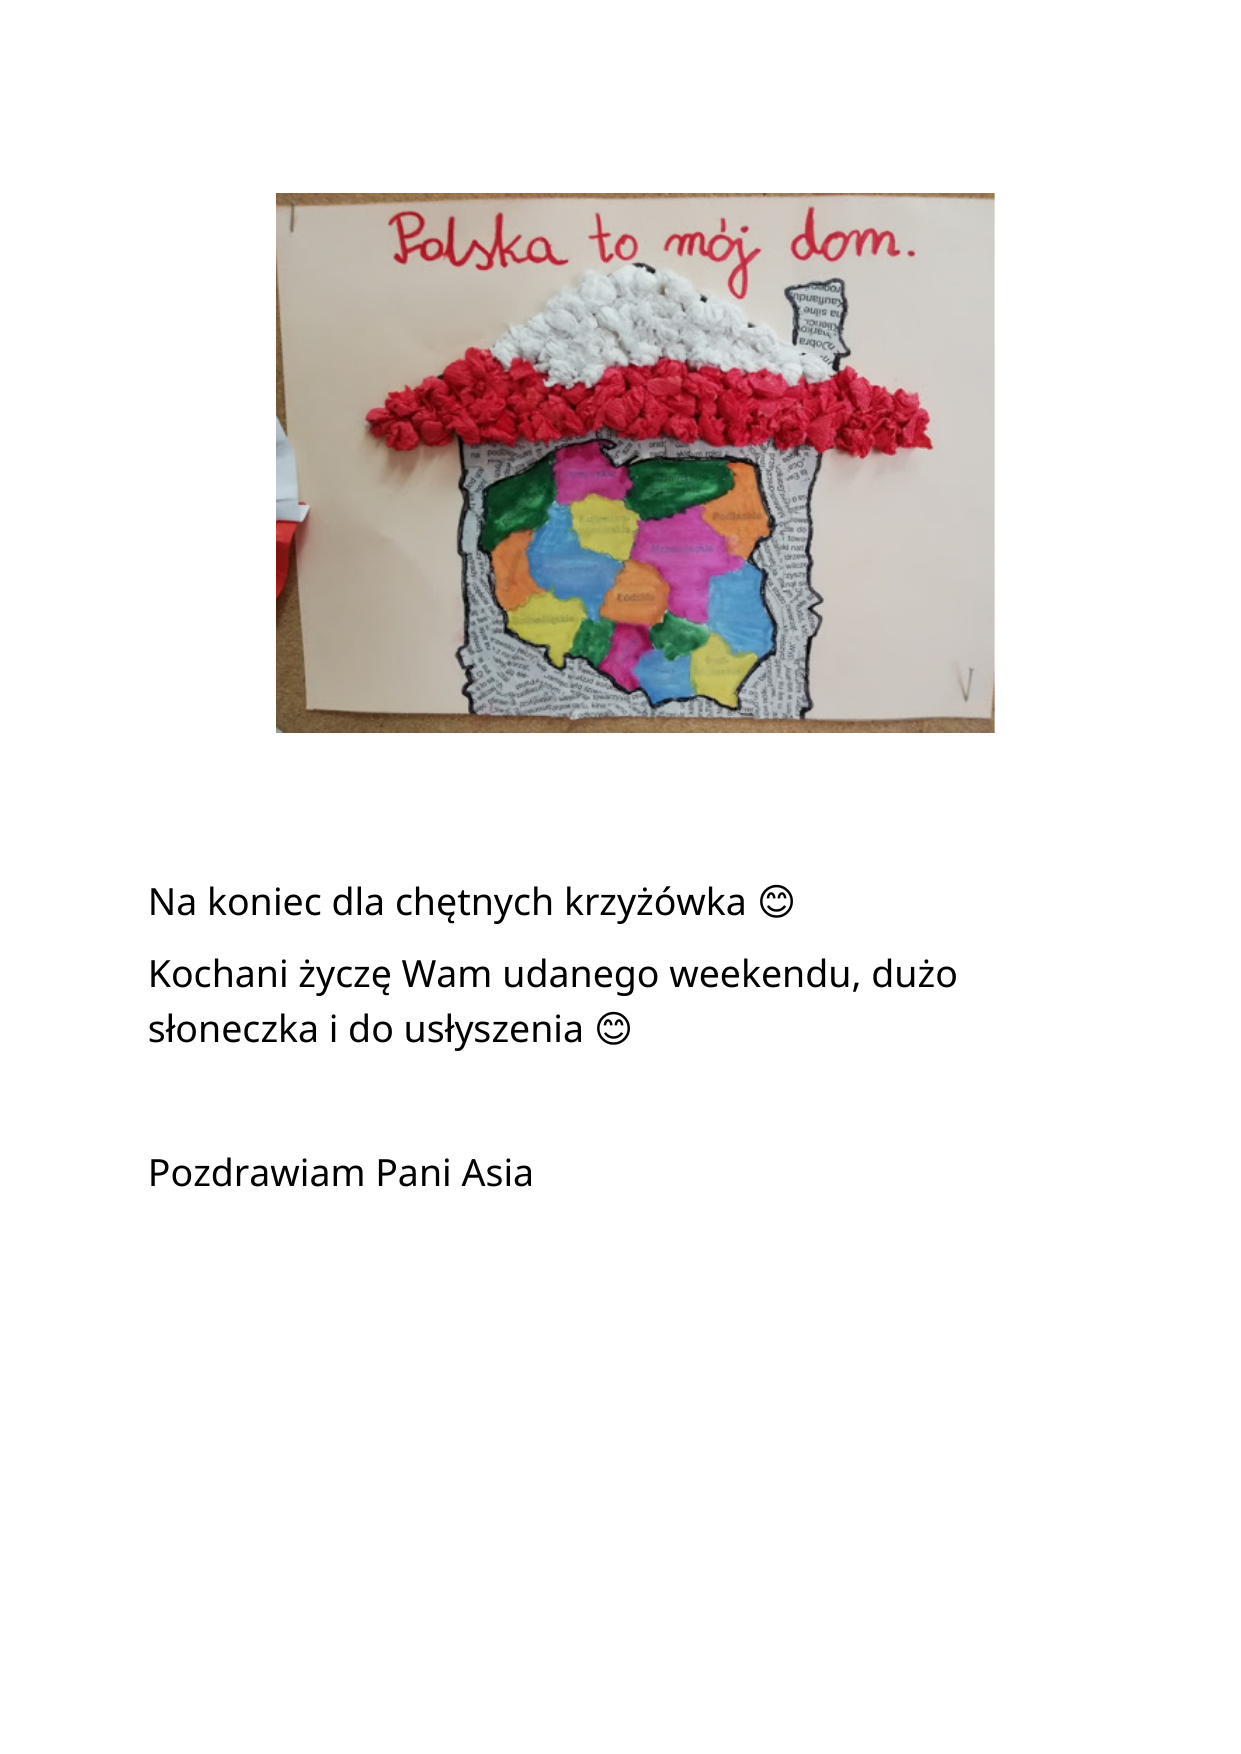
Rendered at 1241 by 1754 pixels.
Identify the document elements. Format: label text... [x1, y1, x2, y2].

text Kochani życzę Wam udanego weekendu, dużo słoneczka i do usłyszenia [148, 947, 1093, 1053]
text Pozdrawiam Pani Asia [148, 1146, 1093, 1197]
text Na koniec dla chętnych krzyżówka [148, 876, 1093, 927]
picture [276, 193, 995, 733]
